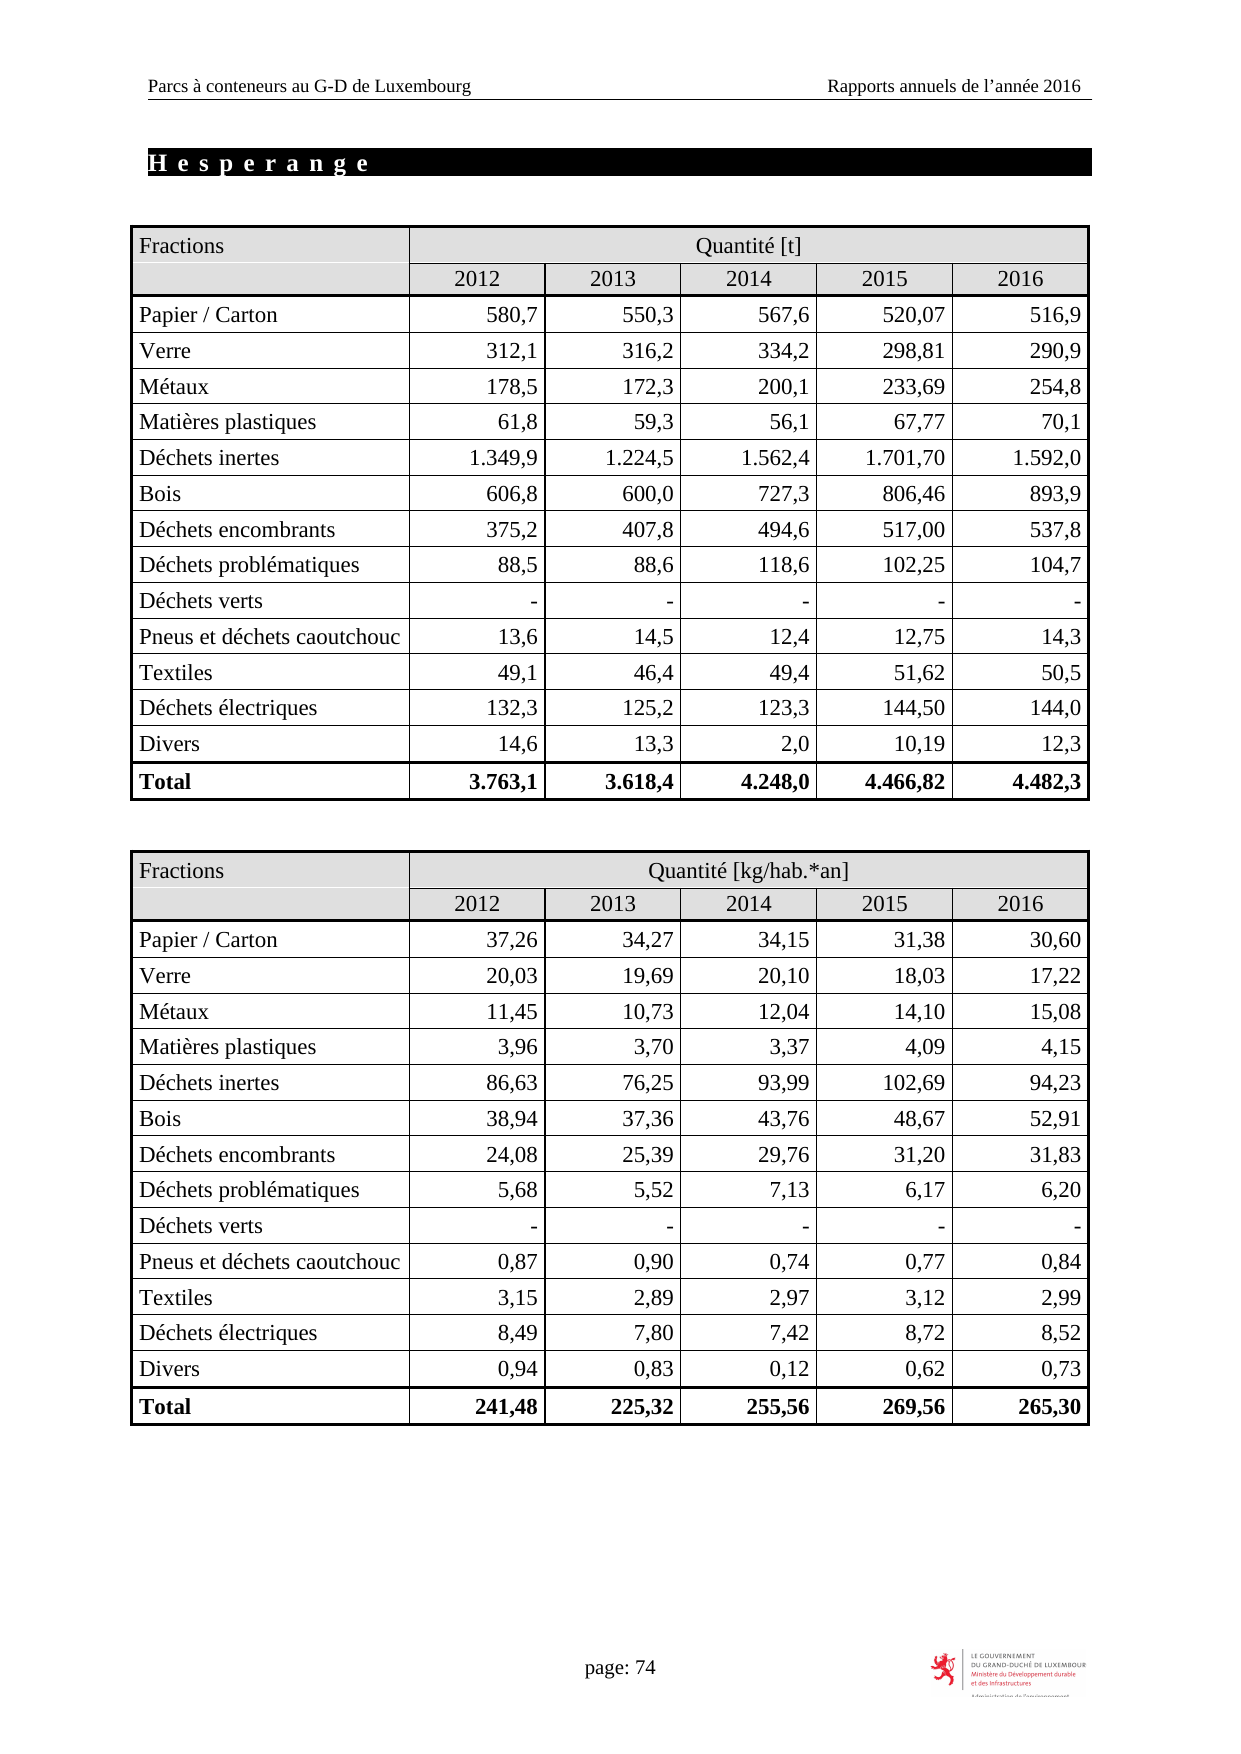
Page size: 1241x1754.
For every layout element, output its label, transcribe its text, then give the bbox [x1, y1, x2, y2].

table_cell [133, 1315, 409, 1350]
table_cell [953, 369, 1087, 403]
subtitle Hesperange [148, 148, 1092, 176]
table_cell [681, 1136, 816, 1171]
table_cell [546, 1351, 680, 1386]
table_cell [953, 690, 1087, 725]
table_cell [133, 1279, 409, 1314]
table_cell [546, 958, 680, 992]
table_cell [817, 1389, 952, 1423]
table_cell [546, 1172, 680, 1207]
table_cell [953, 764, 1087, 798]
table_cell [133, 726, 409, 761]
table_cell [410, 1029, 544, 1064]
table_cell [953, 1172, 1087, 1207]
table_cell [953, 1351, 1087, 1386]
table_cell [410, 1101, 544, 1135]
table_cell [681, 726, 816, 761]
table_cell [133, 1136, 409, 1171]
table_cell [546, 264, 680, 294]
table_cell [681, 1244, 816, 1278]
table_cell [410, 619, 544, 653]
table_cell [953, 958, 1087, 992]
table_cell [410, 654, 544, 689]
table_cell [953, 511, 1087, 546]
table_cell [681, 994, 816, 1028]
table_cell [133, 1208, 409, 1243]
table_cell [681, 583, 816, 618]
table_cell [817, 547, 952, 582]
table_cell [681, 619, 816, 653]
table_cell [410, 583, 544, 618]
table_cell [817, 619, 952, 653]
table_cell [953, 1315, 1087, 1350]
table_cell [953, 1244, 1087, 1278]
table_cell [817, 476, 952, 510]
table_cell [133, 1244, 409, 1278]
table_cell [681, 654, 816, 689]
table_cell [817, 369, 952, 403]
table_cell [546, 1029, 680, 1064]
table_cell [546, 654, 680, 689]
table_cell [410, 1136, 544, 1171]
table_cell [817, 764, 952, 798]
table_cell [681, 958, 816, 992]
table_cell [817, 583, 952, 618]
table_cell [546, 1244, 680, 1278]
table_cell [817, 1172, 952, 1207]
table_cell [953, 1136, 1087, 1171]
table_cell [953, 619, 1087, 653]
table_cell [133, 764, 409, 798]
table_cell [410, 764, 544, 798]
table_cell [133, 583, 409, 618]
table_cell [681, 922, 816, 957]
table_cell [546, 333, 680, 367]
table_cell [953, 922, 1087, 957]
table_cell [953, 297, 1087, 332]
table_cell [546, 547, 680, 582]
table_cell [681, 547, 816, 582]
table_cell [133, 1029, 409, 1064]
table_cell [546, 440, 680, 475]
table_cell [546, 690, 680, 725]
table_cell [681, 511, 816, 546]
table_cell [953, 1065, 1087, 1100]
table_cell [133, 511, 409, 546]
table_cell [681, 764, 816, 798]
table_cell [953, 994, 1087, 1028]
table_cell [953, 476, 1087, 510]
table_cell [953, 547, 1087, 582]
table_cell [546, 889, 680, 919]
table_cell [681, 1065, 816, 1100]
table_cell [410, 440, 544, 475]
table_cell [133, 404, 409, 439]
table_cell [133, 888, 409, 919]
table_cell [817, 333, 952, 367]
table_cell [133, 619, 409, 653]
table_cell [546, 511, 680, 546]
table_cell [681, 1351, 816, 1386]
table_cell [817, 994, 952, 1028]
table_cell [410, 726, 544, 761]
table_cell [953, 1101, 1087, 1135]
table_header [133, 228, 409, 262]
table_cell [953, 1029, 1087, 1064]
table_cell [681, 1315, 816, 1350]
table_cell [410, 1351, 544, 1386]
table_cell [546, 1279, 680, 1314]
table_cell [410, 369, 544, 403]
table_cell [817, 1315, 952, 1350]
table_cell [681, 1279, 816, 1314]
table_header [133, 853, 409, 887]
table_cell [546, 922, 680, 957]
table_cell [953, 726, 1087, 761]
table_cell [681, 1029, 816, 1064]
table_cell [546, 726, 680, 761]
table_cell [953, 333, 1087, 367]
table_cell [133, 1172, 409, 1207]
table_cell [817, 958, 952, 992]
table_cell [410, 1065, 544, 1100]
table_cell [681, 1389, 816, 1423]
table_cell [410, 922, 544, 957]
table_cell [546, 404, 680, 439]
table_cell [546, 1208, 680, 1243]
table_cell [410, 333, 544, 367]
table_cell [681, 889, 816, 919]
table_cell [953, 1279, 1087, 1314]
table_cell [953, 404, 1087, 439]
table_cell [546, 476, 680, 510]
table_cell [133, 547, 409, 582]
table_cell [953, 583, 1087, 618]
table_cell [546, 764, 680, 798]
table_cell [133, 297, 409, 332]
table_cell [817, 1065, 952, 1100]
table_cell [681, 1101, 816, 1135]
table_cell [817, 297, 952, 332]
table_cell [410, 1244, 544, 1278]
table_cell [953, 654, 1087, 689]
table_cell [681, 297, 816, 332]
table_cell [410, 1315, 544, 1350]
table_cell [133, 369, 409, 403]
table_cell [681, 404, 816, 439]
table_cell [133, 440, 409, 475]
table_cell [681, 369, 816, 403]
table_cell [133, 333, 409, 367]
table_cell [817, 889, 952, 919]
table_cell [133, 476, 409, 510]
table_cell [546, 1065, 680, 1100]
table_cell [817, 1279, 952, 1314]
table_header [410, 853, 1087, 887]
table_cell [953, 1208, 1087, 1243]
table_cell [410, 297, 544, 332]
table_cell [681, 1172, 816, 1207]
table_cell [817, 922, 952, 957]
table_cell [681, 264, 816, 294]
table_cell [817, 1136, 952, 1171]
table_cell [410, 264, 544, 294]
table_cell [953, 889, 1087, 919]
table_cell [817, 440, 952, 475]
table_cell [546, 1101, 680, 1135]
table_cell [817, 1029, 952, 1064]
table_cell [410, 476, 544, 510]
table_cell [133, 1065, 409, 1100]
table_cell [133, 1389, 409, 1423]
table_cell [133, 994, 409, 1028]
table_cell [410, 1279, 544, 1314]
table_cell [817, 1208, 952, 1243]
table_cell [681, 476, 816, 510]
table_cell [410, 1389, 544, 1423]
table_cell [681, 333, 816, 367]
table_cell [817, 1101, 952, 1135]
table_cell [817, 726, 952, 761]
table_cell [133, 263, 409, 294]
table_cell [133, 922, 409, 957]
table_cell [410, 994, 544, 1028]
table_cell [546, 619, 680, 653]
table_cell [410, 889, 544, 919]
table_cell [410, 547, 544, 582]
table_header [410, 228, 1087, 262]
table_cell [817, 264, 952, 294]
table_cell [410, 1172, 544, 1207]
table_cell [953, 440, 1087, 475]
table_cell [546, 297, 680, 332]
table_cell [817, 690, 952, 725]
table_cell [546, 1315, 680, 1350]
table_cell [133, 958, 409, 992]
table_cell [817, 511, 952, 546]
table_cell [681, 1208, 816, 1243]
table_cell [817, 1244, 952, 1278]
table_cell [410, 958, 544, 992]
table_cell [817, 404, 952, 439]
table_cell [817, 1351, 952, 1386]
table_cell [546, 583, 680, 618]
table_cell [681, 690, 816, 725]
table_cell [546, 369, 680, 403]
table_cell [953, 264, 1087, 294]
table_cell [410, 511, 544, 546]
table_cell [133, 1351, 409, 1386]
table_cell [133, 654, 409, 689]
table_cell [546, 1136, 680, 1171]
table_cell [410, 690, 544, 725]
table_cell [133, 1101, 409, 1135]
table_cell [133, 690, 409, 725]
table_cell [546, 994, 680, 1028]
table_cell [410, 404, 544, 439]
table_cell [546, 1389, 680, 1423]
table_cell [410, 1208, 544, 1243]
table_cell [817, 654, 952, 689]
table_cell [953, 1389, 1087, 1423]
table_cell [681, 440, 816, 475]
picture [930, 1649, 1087, 1697]
